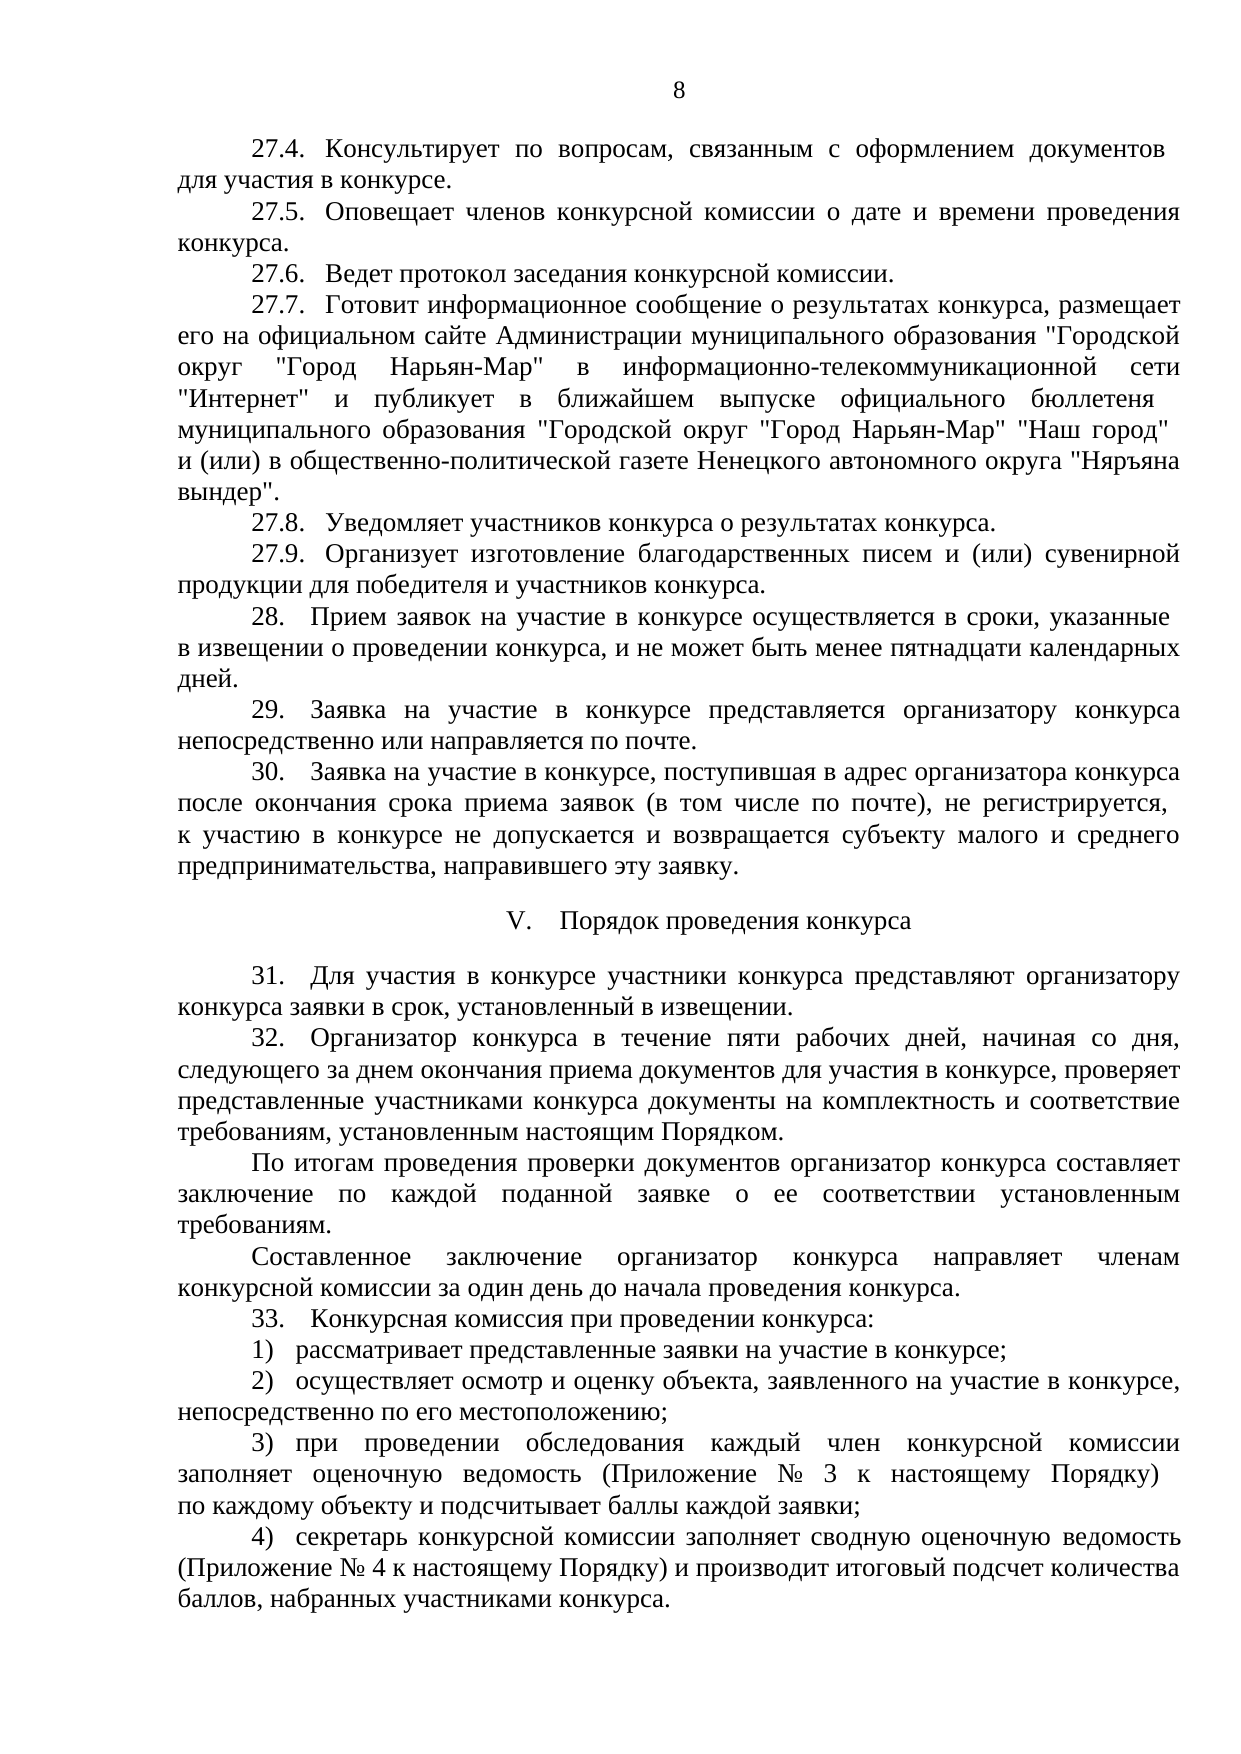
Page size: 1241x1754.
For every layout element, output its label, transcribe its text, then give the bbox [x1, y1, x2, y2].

list Конкурсная комиссия при проведении конкурса: [177, 1302, 1181, 1333]
text 3) при проведении обследования каждый член конкурсной комиссии заполняет оценочную ведомость (Приложение № 3 к настоящему Порядку) по каждому объекту и подсчитывает баллы каждой заявки; [177, 1426, 1181, 1520]
list Ведет протокол заседания конкурсной комиссии. [177, 257, 1181, 288]
list Для участия в конкурсе участники конкурса представляют организатору конкурса заявки в срок, установленный в извещении. [177, 959, 1181, 1022]
text 4) секретарь конкурсной комиссии заполняет сводную оценочную ведомость (Приложение № 4 к настоящему Порядку) и производит итоговый подсчет количества баллов, набранных участниками конкурса. [177, 1520, 1181, 1613]
list Заявка на участие в конкурсе представляется организатору конкурса непосредственно или направляется по почте. [177, 693, 1181, 755]
list Уведомляет участников конкурса о результатах конкурса. [177, 506, 1181, 537]
list Заявка на участие в конкурсе, поступившая в адрес организатора конкурса после окончания срока приема заявок (в том числе по почте), не регистрируется, к участию в конкурсе не допускается и возвращается субъекту малого и среднего предпринимательства, направившего эту заявку. [177, 755, 1181, 880]
list Порядок проведения конкурса [236, 904, 1181, 935]
text 2) осуществляет осмотр и оценку объекта, заявленного на участие в конкурсе, непосредственно по его местоположению; [177, 1364, 1181, 1426]
list Консультирует по вопросам, связанным с оформлением документов для участия в конкурсе. [177, 132, 1181, 195]
text Составленное заключение организатор конкурса направляет членам конкурсной комиссии за один день до начала проведения конкурса. [177, 1239, 1181, 1302]
list Прием заявок на участие в конкурсе осуществляется в сроки, указанные в извещении о проведении конкурса, и не может быть менее пятнадцати календарных дней. [177, 600, 1181, 693]
list По итогам проведения проверки документов организатор конкурса составляет заключение по каждой поданной заявке о ее соответствии установленным требованиям. [177, 1146, 1181, 1239]
list Организатор конкурса в течение пяти рабочих дней, начиная со дня, следующего за днем окончания приема документов для участия в конкурсе, проверяет представленные участниками конкурса документы на комплектность и соответствие требованиям, установленным настоящим Порядком. [177, 1022, 1181, 1146]
list Оповещает членов конкурсной комиссии о дате и времени проведения конкурса. [177, 195, 1181, 257]
list Организует изготовление благодарственных писем и (или) сувенирной продукции для победителя и участников конкурса. [177, 537, 1181, 600]
text 1) рассматривает представленные заявки на участие в конкурсе; [177, 1333, 1181, 1364]
list Готовит информационное сообщение о результатах конкурса, размещает его на официальном сайте Администрации муниципального образования "Городской округ "Город Нарьян-Мар" в информационно-телекоммуникационной сети "Интернет" и публикует в ближайшем выпуске официального бюллетеня муниципального образования "Городской округ "Город Нарьян-Мар" "Наш город" и (или) в общественно-политической газете Ненецкого автономного округа "Няръяна вындер". [177, 288, 1181, 506]
